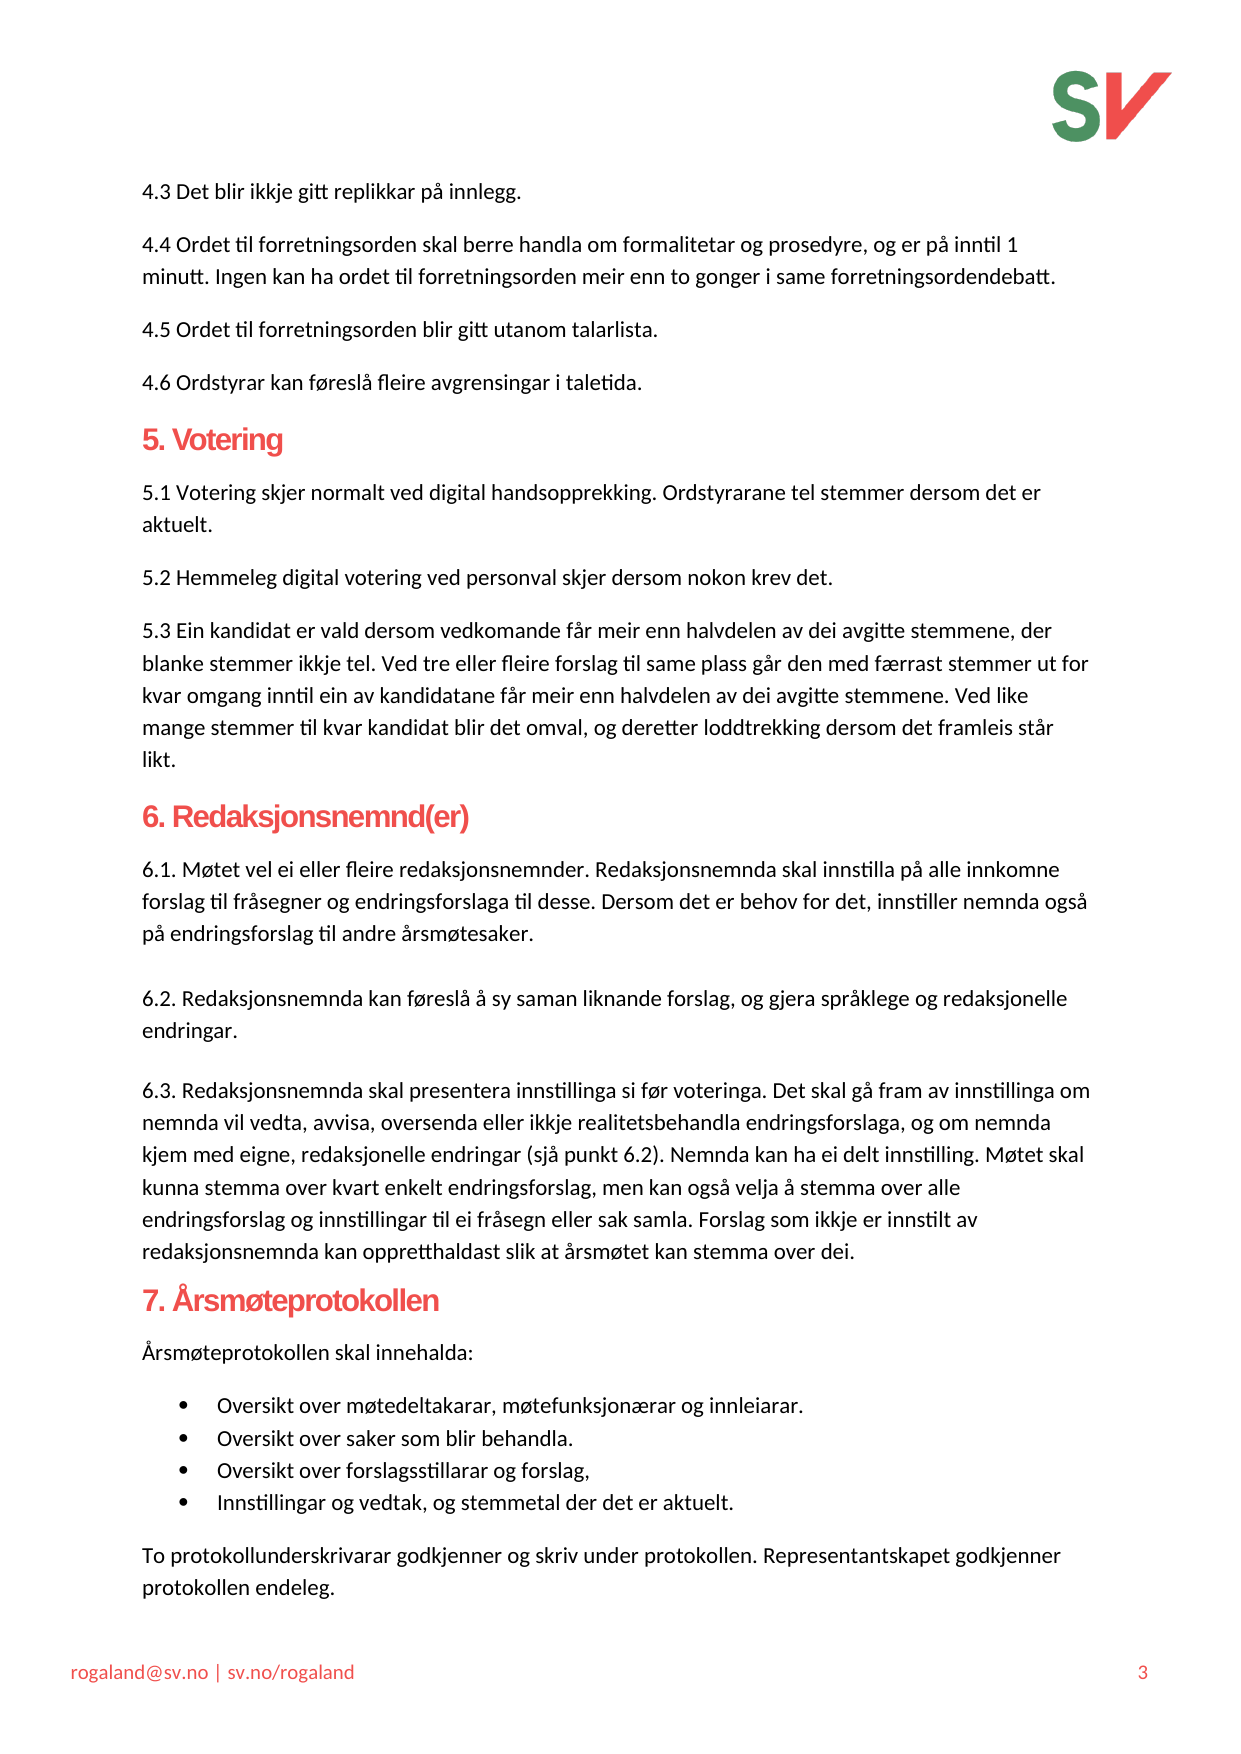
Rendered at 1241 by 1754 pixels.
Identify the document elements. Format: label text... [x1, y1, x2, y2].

list Innstillingar og vedtak, og stemmetal der det er aktuelt. [179, 1488, 1092, 1516]
subtitle 5. Votering [142, 421, 1092, 457]
text 4.3 Det blir ikkje gitt replikkar på innlegg. [142, 177, 1092, 205]
text 4.5 Ordet til forretningsorden blir gitt utanom talarlista. [142, 315, 1092, 343]
text Årsmøteprotokollen skal innehalda: [142, 1338, 1092, 1367]
text 4.4 Ordet til forretningsorden skal berre handla om formalitetar og prosedyre, og er på inntil 1 minutt. Ingen kan ha ordet til forretningsorden meir enn to gonger i same forretningsordendebatt. [142, 230, 1092, 290]
text 4.6 Ordstyrar kan føreslå fleire avgrensingar i taletida. [142, 368, 1092, 396]
list Oversikt over saker som blir behandla. [179, 1424, 1092, 1452]
text 6.3. Redaksjonsnemnda skal presentera innstillinga si før voteringa. Det skal gå fram av innstillinga om nemnda vil vedta, avvisa, oversenda eller ikkje realitetsbehandla endringsforslaga, og om nemnda kjem med eigne, redaksjonelle endringar (sjå punkt 6.2). Nemnda kan ha ei delt innstilling. Møtet skal kunna stemma over kvart enkelt endringsforslag, men kan også velja å stemma over alle endringsforslag og innstillingar til ei fråsegn eller sak samla. Forslag som ikkje er innstilt av redaksjonsnemnda kan oppretthaldast slik at årsmøtet kan stemma over dei. [142, 1076, 1092, 1265]
text 5.2 Hemmeleg digital votering ved personval skjer dersom nokon krev det. [142, 563, 1092, 591]
subtitle 6. Redaksjonsnemnd(er) [142, 798, 1092, 834]
list Oversikt over møtedeltakarar, møtefunksjonærar og innleiarar. [179, 1392, 1092, 1419]
text To protokollunderskrivarar godkjenner og skriv under protokollen. Representantskapet godkjenner protokollen endeleg. [142, 1541, 1092, 1601]
text 5.3 Ein kandidat er vald dersom vedkomande får meir enn halvdelen av dei avgitte stemmene, der blanke stemmer ikkje tel. Ved tre eller fleire forslag til same plass går den med færrast stemmer ut for kvar omgang inntil ein av kandidatane får meir enn halvdelen av dei avgitte stemmene. Ved like mange stemmer til kvar kandidat blir det omval, og deretter loddtrekking dersom det framleis står likt. [142, 616, 1092, 773]
picture [1052, 70, 1172, 142]
subtitle 7. Årsmøteprotokollen [142, 1282, 1092, 1318]
text 6.2. Redaksjonsnemnda kan føreslå å sy saman liknande forslag, og gjera språklege og redaksjonelle endringar. [142, 984, 1092, 1044]
text 6.1. Møtet vel ei eller fleire redaksjonsnemnder. Redaksjonsnemnda skal innstilla på alle innkomne forslag til fråsegner og endringsforslaga til desse. Dersom det er behov for det, innstiller nemnda også på endringsforslag til andre årsmøtesaker. [142, 855, 1092, 947]
text 5.1 Votering skjer normalt ved digital handsopprekking. Ordstyrarane tel stemmer dersom det er aktuelt. [142, 478, 1092, 538]
list Oversikt over forslagsstillarar og forslag, [179, 1456, 1092, 1484]
